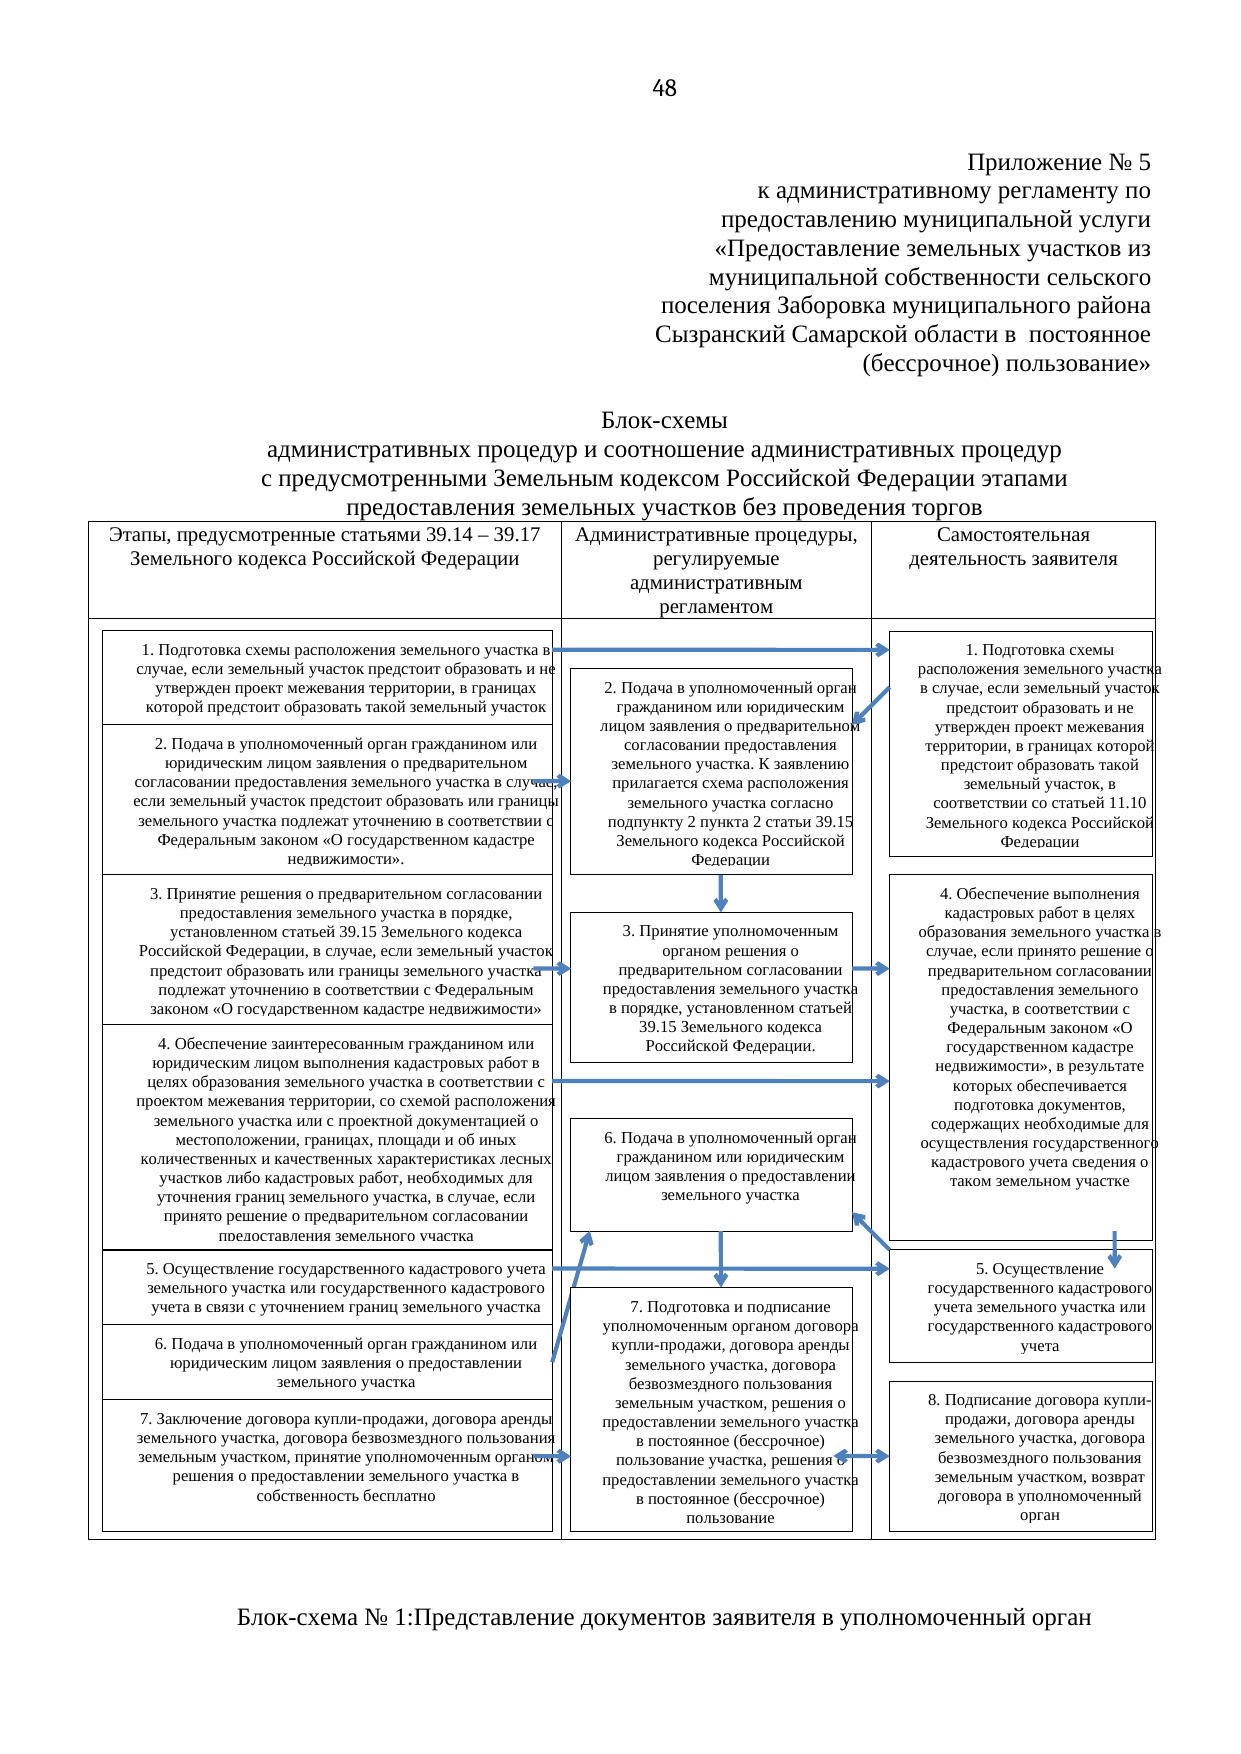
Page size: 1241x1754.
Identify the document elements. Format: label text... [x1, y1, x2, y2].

table_header Самостоятельная деятельность заявителя [872, 522, 1155, 618]
text с предусмотренными Земельным кодексом Российской Федерации этапами предоставления земельных участков без проведения торгов [177, 463, 1152, 521]
table_cell [722, 710, 871, 966]
table_cell [872, 689, 1155, 967]
table_cell [562, 652, 871, 779]
table_cell [562, 1271, 575, 1317]
table_cell [722, 1271, 871, 1454]
table_cell [872, 652, 889, 700]
text Блок-схема № 1:Представление документов заявителя в уполномоченный орган [177, 1602, 1152, 1631]
table_header Административные процедуры, регулируемые административным регламентом [562, 522, 871, 618]
table_cell [562, 619, 871, 647]
table_cell [562, 1084, 871, 1266]
table_cell [577, 1271, 720, 1287]
table_cell [872, 619, 1155, 685]
table_cell [562, 783, 720, 967]
table_cell [562, 1458, 871, 1539]
table_header Этапы, предусмотренные статьями 39.14 – 39.17 Земельного кодекса Российской Федерации [89, 522, 561, 618]
table_cell [872, 1083, 1112, 1249]
table_cell [872, 1148, 1155, 1539]
table_header Приложение № 5 к административному регламенту по предоставлению муниципальной услуги «Предоставление земельных участков из муниципальной собственности сельского поселения Заборовка муниципального района Сызранский Самарской области в постоянное (бессрочное) пользование» [605, 147, 1162, 377]
text Блок-схемы [177, 406, 1152, 434]
table_cell [89, 619, 561, 1539]
table_cell [562, 970, 871, 1079]
table_cell [872, 970, 889, 1079]
table_cell [562, 1312, 570, 1454]
text административных процедур и соотношение административных процедур [177, 434, 1152, 463]
